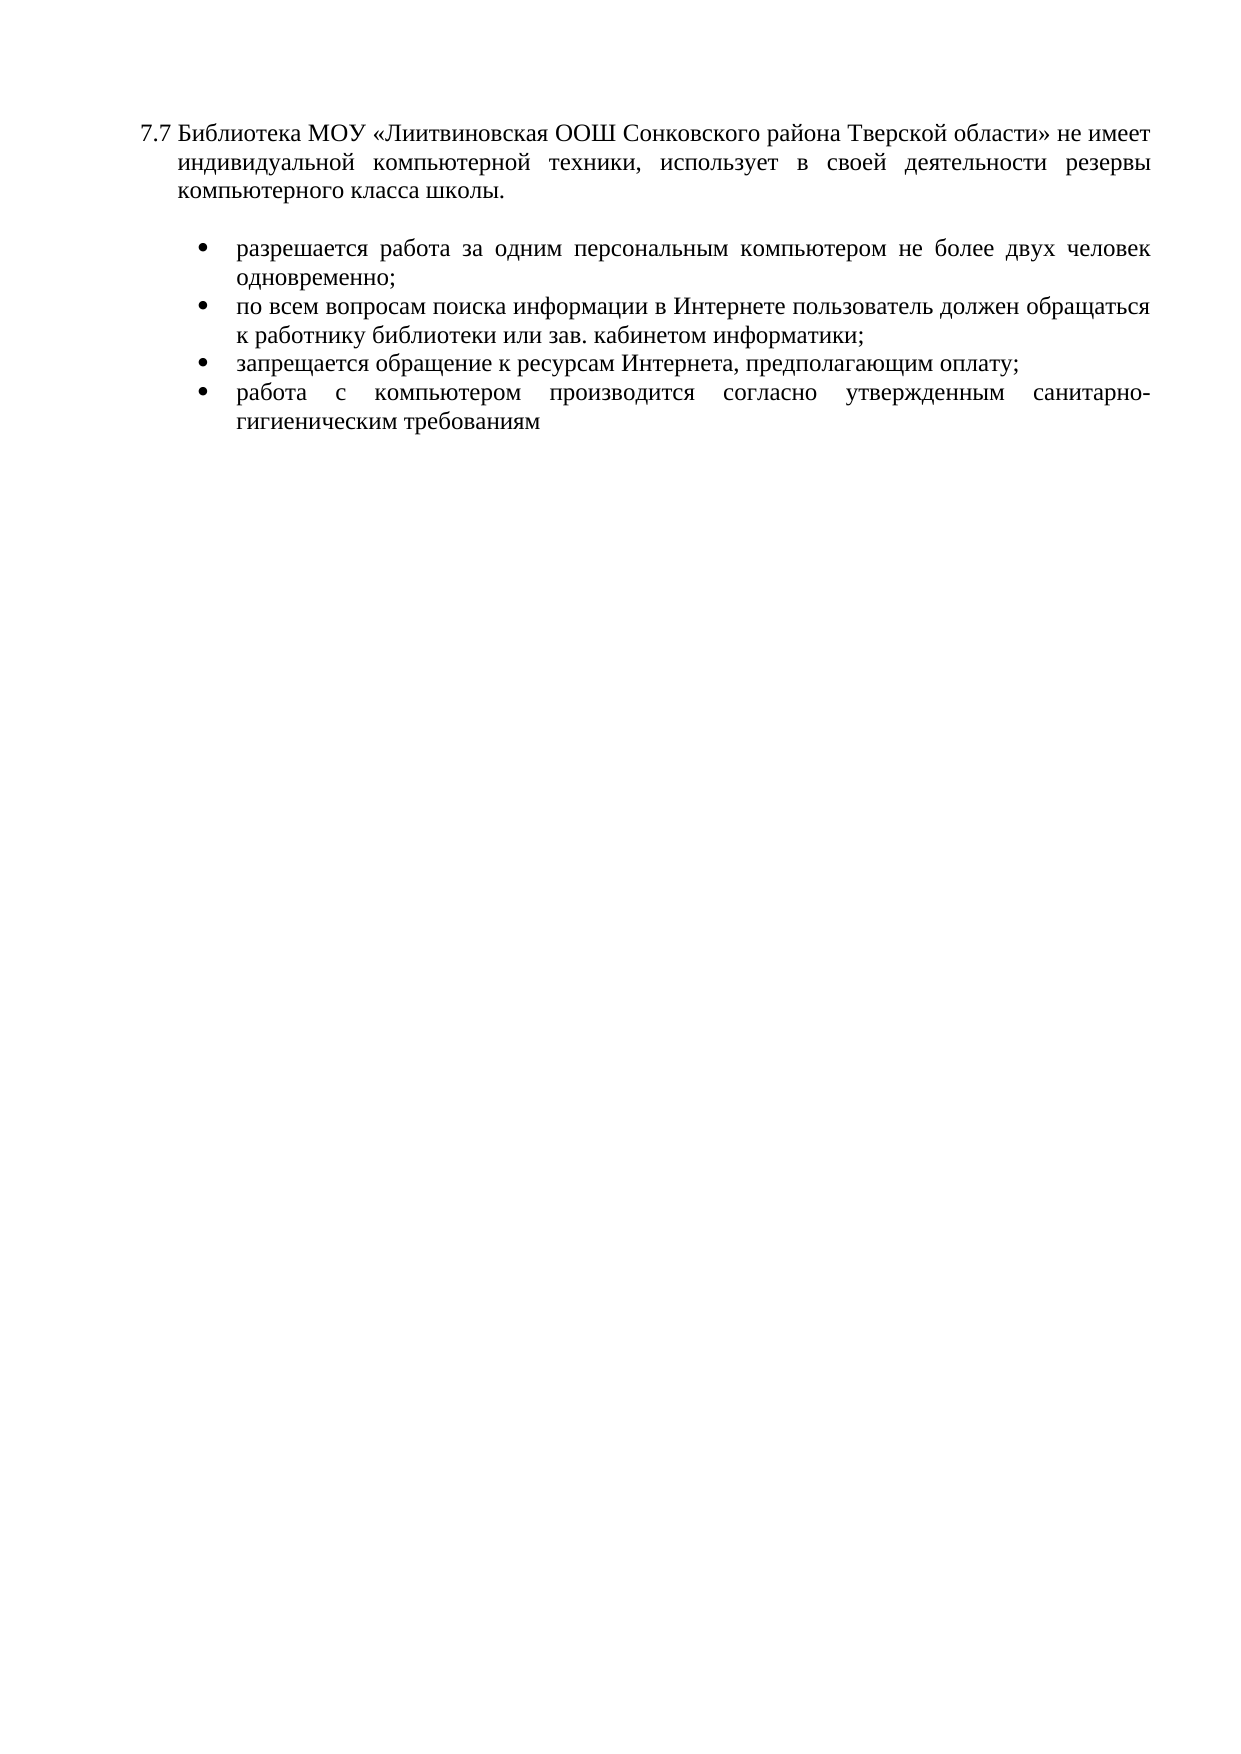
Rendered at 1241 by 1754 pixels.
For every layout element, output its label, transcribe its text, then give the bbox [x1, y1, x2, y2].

list разрешается работа за одним персональным компьютером не более двух человек одновременно; [199, 233, 1152, 291]
list работа с компьютером производится согласно утвержденным санитарно-гигиеническим требованиям [199, 377, 1152, 435]
list запрещается обращение к ресурсам Интернета, предполагающим оплату; [199, 348, 1152, 377]
list Библиотека МОУ «Лиитвиновская ООШ Сонковского района Тверской области» не имеет индивидуальной компьютерной техники, использует в своей деятельности резервы компьютерного класса школы. [140, 118, 1152, 204]
list по всем вопросам поиска информации в Интернете пользователь должен обращаться к работнику библиотеки или зав. кабинетом информатики; [199, 291, 1152, 348]
